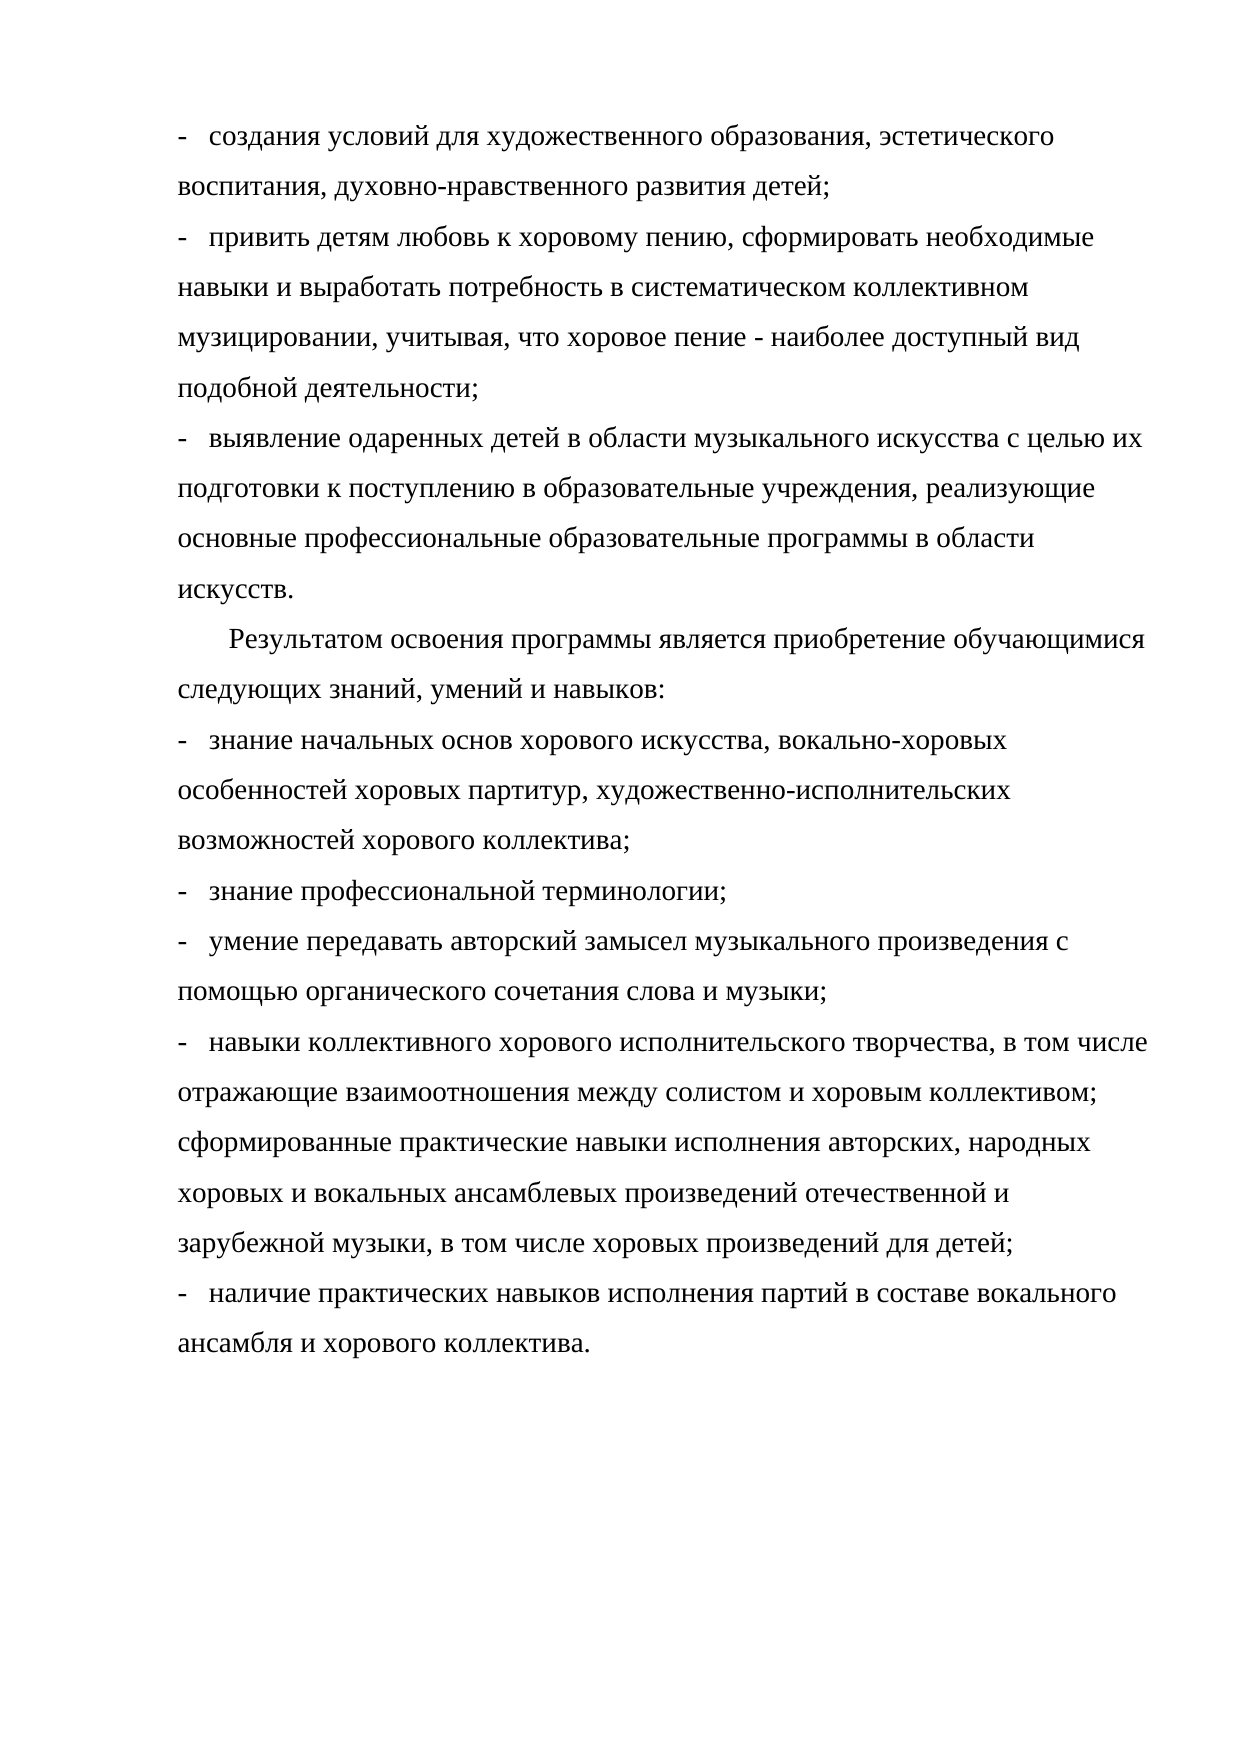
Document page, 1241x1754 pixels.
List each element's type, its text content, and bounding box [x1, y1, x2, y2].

text - знание начальных основ хорового искусства, вокально-хоровых особенностей хоровых партитур, художественно-исполнительских возможностей хорового коллектива; [177, 722, 1152, 856]
text - привить детям любовь к хоровому пению, сформировать необходимые навыки и выработать потребность в систематическом коллективном музицировании, учитывая, что хоровое пение - наиболее доступный вид подобной деятельности; [177, 219, 1152, 403]
text - умение передавать авторский замысел музыкального произведения с помощью органического сочетания слова и музыки; [177, 923, 1152, 1007]
text - наличие практических навыков исполнения партий в составе вокального ансамбля и хорового коллектива. [177, 1275, 1152, 1359]
text - выявление одаренных детей в области музыкального искусства с целью их подготовки к поступлению в образовательные учреждения, реализующие основные профессиональные образовательные программы в области искусств. [177, 420, 1152, 604]
text - создания условий для художественного образования, эстетического воспитания, духовно-нравственного развития детей; [177, 118, 1152, 202]
text - навыки коллективного хорового исполнительского творчества, в том числе отражающие взаимоотношения между солистом и хоровым коллективом; [177, 1024, 1152, 1108]
text - знание профессиональной терминологии; [177, 873, 1152, 906]
text сформированные практические навыки исполнения авторских, народных хоровых и вокальных ансамблевых произведений отечественной и зарубежной музыки, в том числе хоровых произведений для детей; [177, 1124, 1152, 1258]
text Результатом освоения программы является приобретение обучающимися следующих знаний, умений и навыков: [177, 621, 1152, 705]
